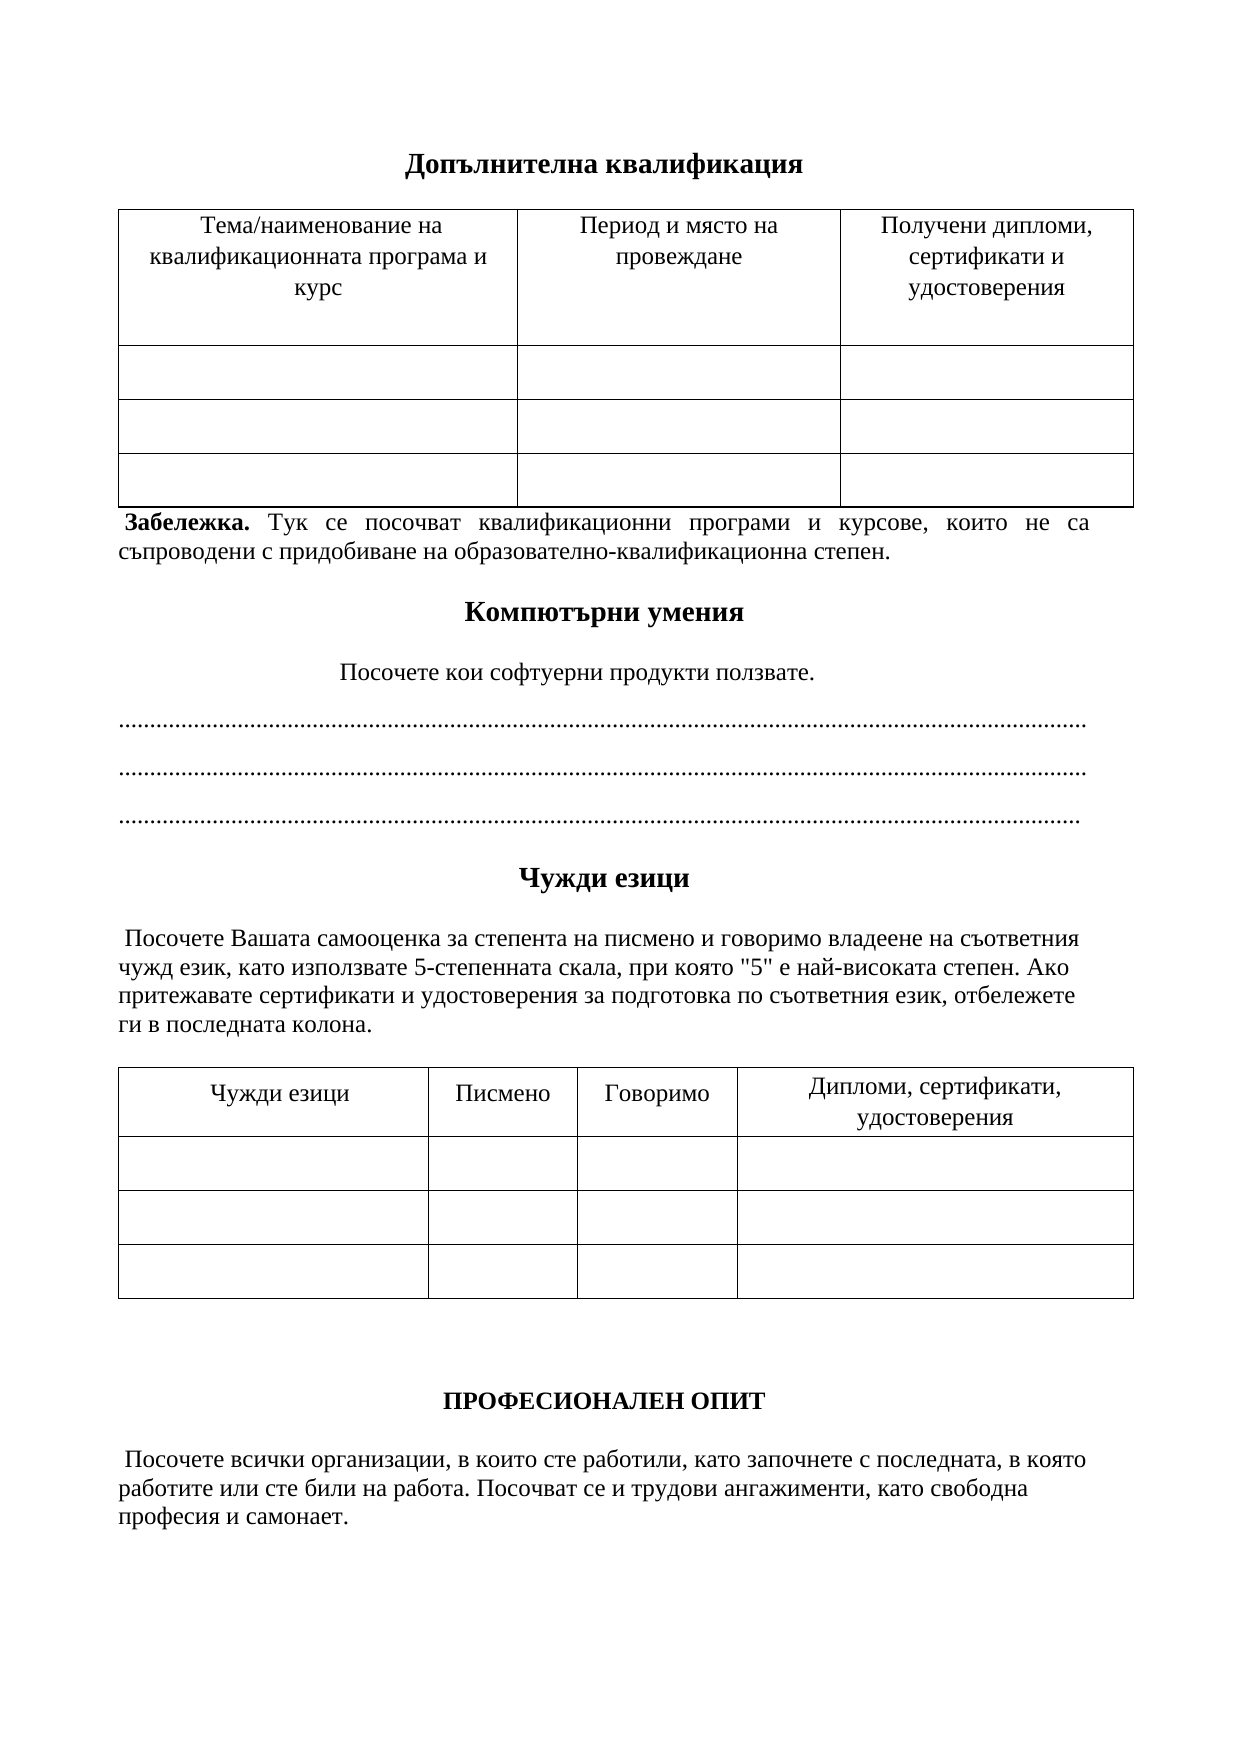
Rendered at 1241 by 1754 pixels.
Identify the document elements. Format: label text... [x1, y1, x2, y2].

table_header Говоримо [578, 1068, 737, 1136]
text Посочете Вашата самооценка за степента на писмено и говоримо владеене на съответния чужд език, като използвате 5-степенната скала, при която "5" е най-високата степен. Ако притежавате сертификати и удостоверения за подготовка по съответния език, отбележете ги в последната колона. [118, 923, 1090, 1038]
table_cell [119, 454, 517, 506]
text ........................................................................................................................................................... [118, 704, 1090, 733]
table_cell [429, 1245, 577, 1298]
table_cell [119, 1245, 428, 1298]
text Посочете всички организации, в които сте работили, като започнете с последната, в която работите или сте били на работа. Посочват се и трудови ангажименти, като свободна професия и самонает. [118, 1444, 1090, 1530]
table_cell [119, 1137, 428, 1190]
table_cell [518, 454, 840, 506]
table_header Дипломи, сертификати, удостоверения [738, 1068, 1133, 1136]
table_cell [738, 1137, 1133, 1190]
table_header Тема/наименование на квалификационната програма и курс [119, 210, 517, 345]
table_cell [518, 346, 840, 399]
text ........................................................................................................................................................... [118, 752, 1090, 781]
text Посочете кои софтуерни продукти ползвате. [266, 657, 1090, 686]
table_cell [578, 1137, 737, 1190]
text ПРОФЕСИОНАЛЕН ОПИТ [118, 1386, 1090, 1415]
text Забележка. Тук се посочват квалификационни програми и курсове, които не са съпроводени с придобиване на образователно-квалификационна степен. [118, 508, 1090, 565]
table_cell [119, 346, 517, 399]
text Компютърни умения [118, 594, 1090, 628]
table_header Период и място на провеждане [518, 210, 840, 345]
table_cell [578, 1191, 737, 1244]
table_cell [738, 1191, 1133, 1244]
table_cell [841, 454, 1133, 506]
table_header Писмено [429, 1068, 577, 1136]
table_cell [841, 400, 1133, 453]
table_header Получени дипломи, сертификати и удостоверения [841, 210, 1133, 345]
text Чужди езици [118, 860, 1090, 894]
table_header Чужди езици [119, 1068, 428, 1136]
text Допълнителна квалификация [118, 147, 1090, 180]
table_cell [119, 1191, 428, 1244]
table_cell [429, 1191, 577, 1244]
table_cell [429, 1137, 577, 1190]
table_cell [518, 400, 840, 453]
table_cell [578, 1245, 737, 1298]
table_cell [119, 400, 517, 453]
table_cell [738, 1245, 1133, 1298]
table_cell [841, 346, 1133, 399]
text .......................................................................................................................................................... [118, 800, 1090, 829]
